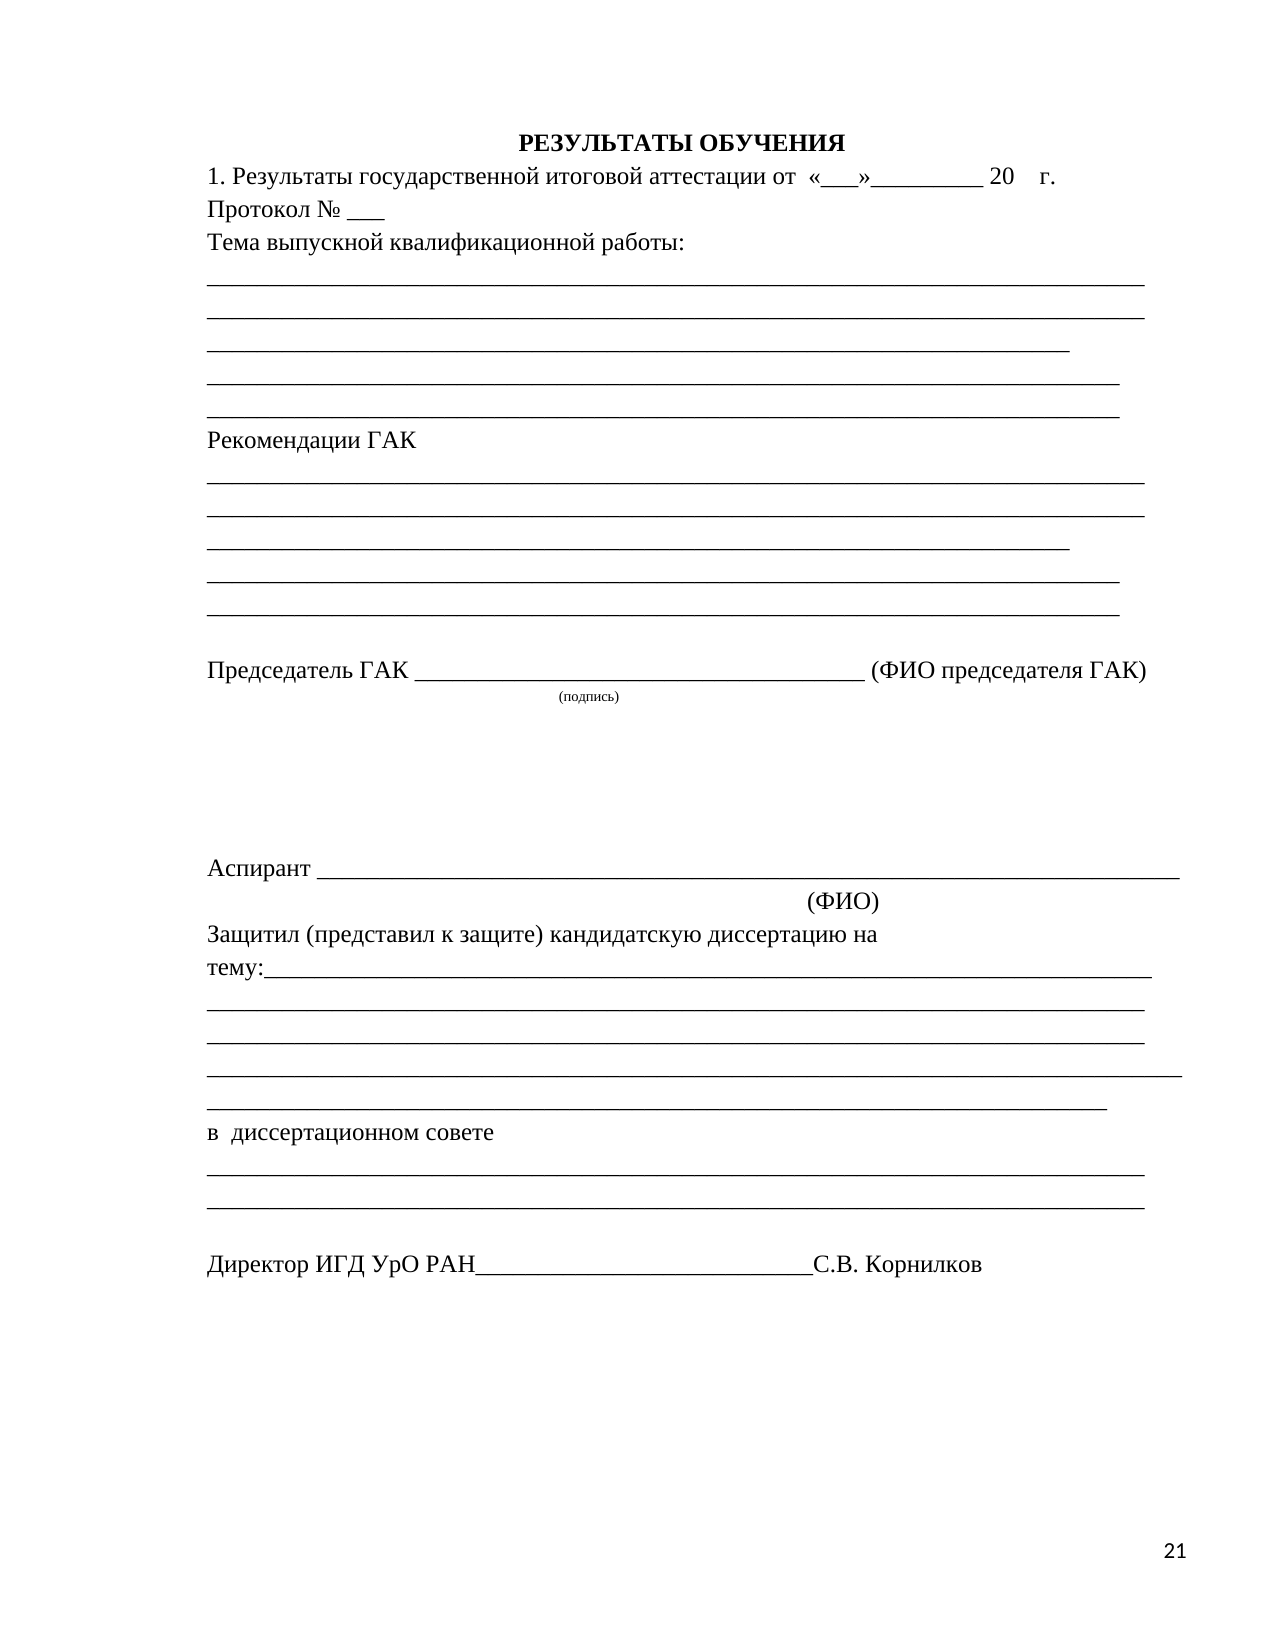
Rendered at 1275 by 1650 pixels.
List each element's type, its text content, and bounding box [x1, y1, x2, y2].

text Директор ИГД УрО РАН___________________________С.В. Корнилков [207, 1249, 1186, 1278]
text _________________________________________________________________________ [207, 359, 1154, 388]
text ______________________________________________________________________________________________________________________________________________________ [207, 1051, 1186, 1113]
text Аспирант _____________________________________________________________________ [207, 853, 1186, 882]
text ___________________________________________________________________________ [207, 985, 1186, 1014]
text Защитил (представил к защите) кандидатскую диссертацию на тему:_______________________________________________________________________ [207, 919, 1186, 981]
text (ФИО) [207, 886, 1186, 915]
text _________________________________________________________________________ [207, 392, 1154, 421]
text в диссертационном совете ___________________________________________________________________________ [207, 1117, 1186, 1179]
text ___________________________________________________________________________________________________________________________________________________________________________________________________________________________ [207, 260, 1154, 354]
text _________________________________________________________________________ [207, 557, 1154, 586]
text _________________________________________________________________________ [207, 590, 1154, 619]
text Тема выпускной квалификационной работы: [207, 227, 1154, 256]
text Рекомендации ГАК ___________________________________________________________________________________________________________________________________________________________________________________________________________________________ [207, 425, 1154, 553]
text ___________________________________________________________________________ [207, 1018, 1186, 1047]
text ___________________________________________________________________________ [207, 1183, 1186, 1212]
text Председатель ГАК ____________________________________ (ФИО председателя ГАК) [177, 655, 1186, 684]
text (подпись) [177, 688, 1186, 717]
text 1. Результаты государственной итоговой аттестации от «___»_________ 20 г. Протокол № ___ [207, 161, 1154, 222]
text РЕЗУЛЬТАТЫ ОБУЧЕНИЯ [177, 128, 1186, 156]
